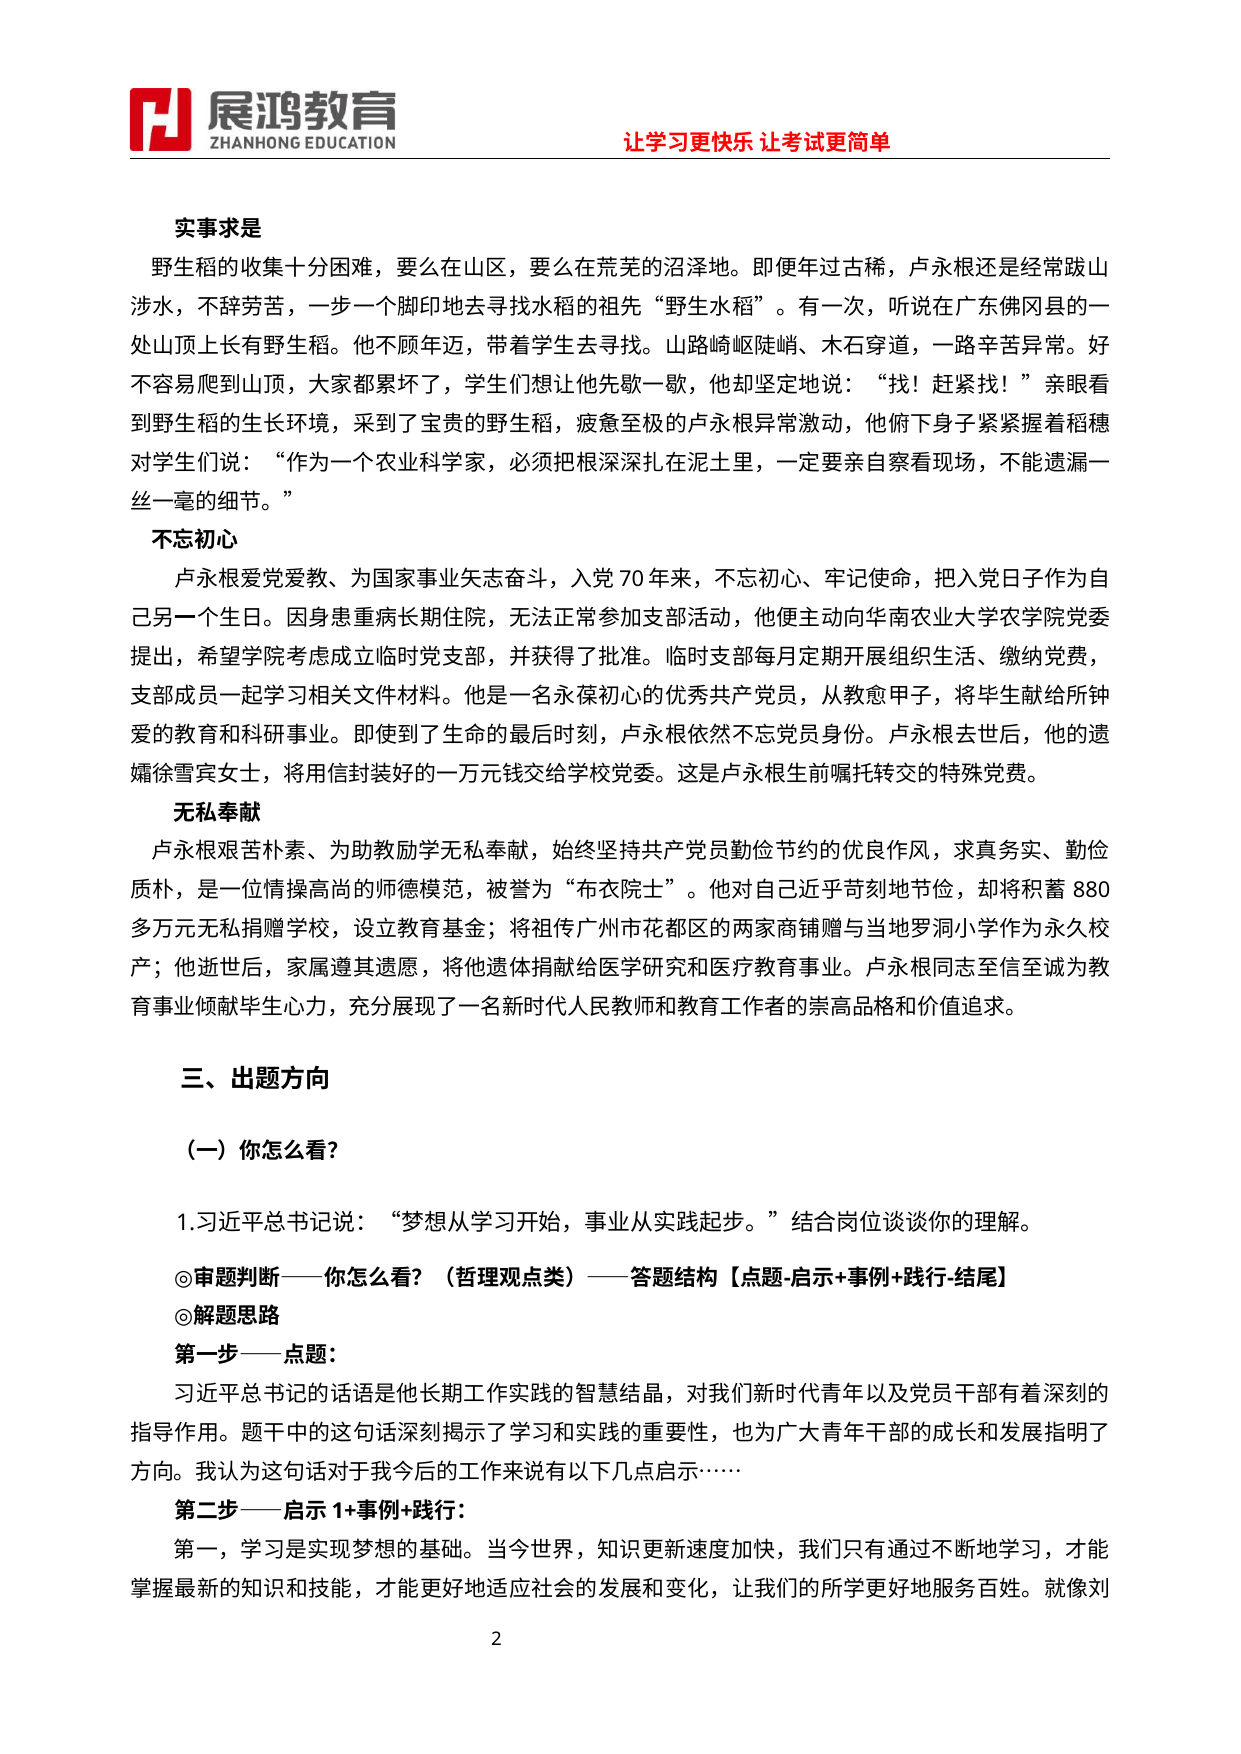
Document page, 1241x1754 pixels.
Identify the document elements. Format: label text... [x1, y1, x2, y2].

text 野生稻的收集十分困难，要么在山区，要么在荒芜的沼泽地。即便年过古稀，卢永根还是经常跋山涉水，不辞劳苦，一步一个脚印地去寻找水稻的祖先“野生水稻”。有一次，听说在广东佛冈县的一处山顶上长有野生稻。他不顾年迈，带着学生去寻找。山路崎岖陡峭、木石穿道，一路辛苦异常。好不容易爬到山顶，大家都累坏了，学生们想让他先歇一歇，他却坚定地说：“找！赶紧找！”亲眼看到野生稻的生长环境，采到了宝贵的野生稻，疲惫至极的卢永根异常激动，他俯下身子紧紧握着稻穗对学生们说：“作为一个农业科学家，必须把根深深扎在泥土里，一定要亲自察看现场，不能遗漏一丝一毫的细节。” [130, 249, 1110, 516]
picture [129, 88, 396, 151]
text ◎解题思路 [130, 1298, 1110, 1331]
text 第二步——启示1+事例+践行： [130, 1492, 1110, 1525]
text 实事求是 [130, 211, 1110, 243]
text 无私奉献 [130, 794, 1110, 827]
text ◎审题判断——你怎么看？（哲理观点类）——答题结构【点题-启示+事例+践行-结尾】 [130, 1259, 1110, 1292]
text 1.习近平总书记说：“梦想从学习开始，事业从实践起步。”结合岗位谈谈你的理解。 [130, 1188, 1110, 1253]
text （一）你怎么看？ [130, 1132, 1110, 1165]
text 卢永根艰苦朴素、为助教励学无私奉献，始终坚持共产党员勤俭节约的优良作风，求真务实、勤俭质朴，是一位情操高尚的师德模范，被誉为“布衣院士”。他对自己近乎苛刻地节俭，却将积蓄880多万元无私捐赠学校，设立教育基金；将祖传广州市花都区的两家商铺赠与当地罗洞小学作为永久校产；他逝世后，家属遵其遗愿，将他遗体捐献给医学研究和医疗教育事业。卢永根同志至信至诚为教育事业倾献毕生心力，充分展现了一名新时代人民教师和教育工作者的崇高品格和价值追求。 [130, 833, 1110, 1021]
text 不忘初心 [130, 522, 1110, 554]
text 第一步——点题： [130, 1337, 1110, 1369]
text 习近平总书记的话语是他长期工作实践的智慧结晶，对我们新时代青年以及党员干部有着深刻的指导作用。题干中的这句话深刻揭示了学习和实践的重要性，也为广大青年干部的成长和发展指明了方向。我认为这句话对于我今后的工作来说有以下几点启示…… [130, 1376, 1110, 1486]
text 卢永根爱党爱教、为国家事业矢志奋斗，入党70年来，不忘初心、牢记使命，把入党日子作为自己另一个生日。因身患重病长期住院，无法正常参加支部活动，他便主动向华南农业大学农学院党委提出，希望学院考虑成立临时党支部，并获得了批准。临时支部每月定期开展组织生活、缴纳党费，支部成员一起学习相关文件材料。他是一名永葆初心的优秀共产党员，从教愈甲子，将毕生献给所钟爱的教育和科研事业。即使到了生命的最后时刻，卢永根依然不忘党员身份。卢永根去世后，他的遗孀徐雪宾女士，将用信封装好的一万元钱交给学校党委。这是卢永根生前嘱托转交的特殊党费。 [130, 561, 1110, 788]
text 三、出题方向 [130, 1044, 1110, 1109]
